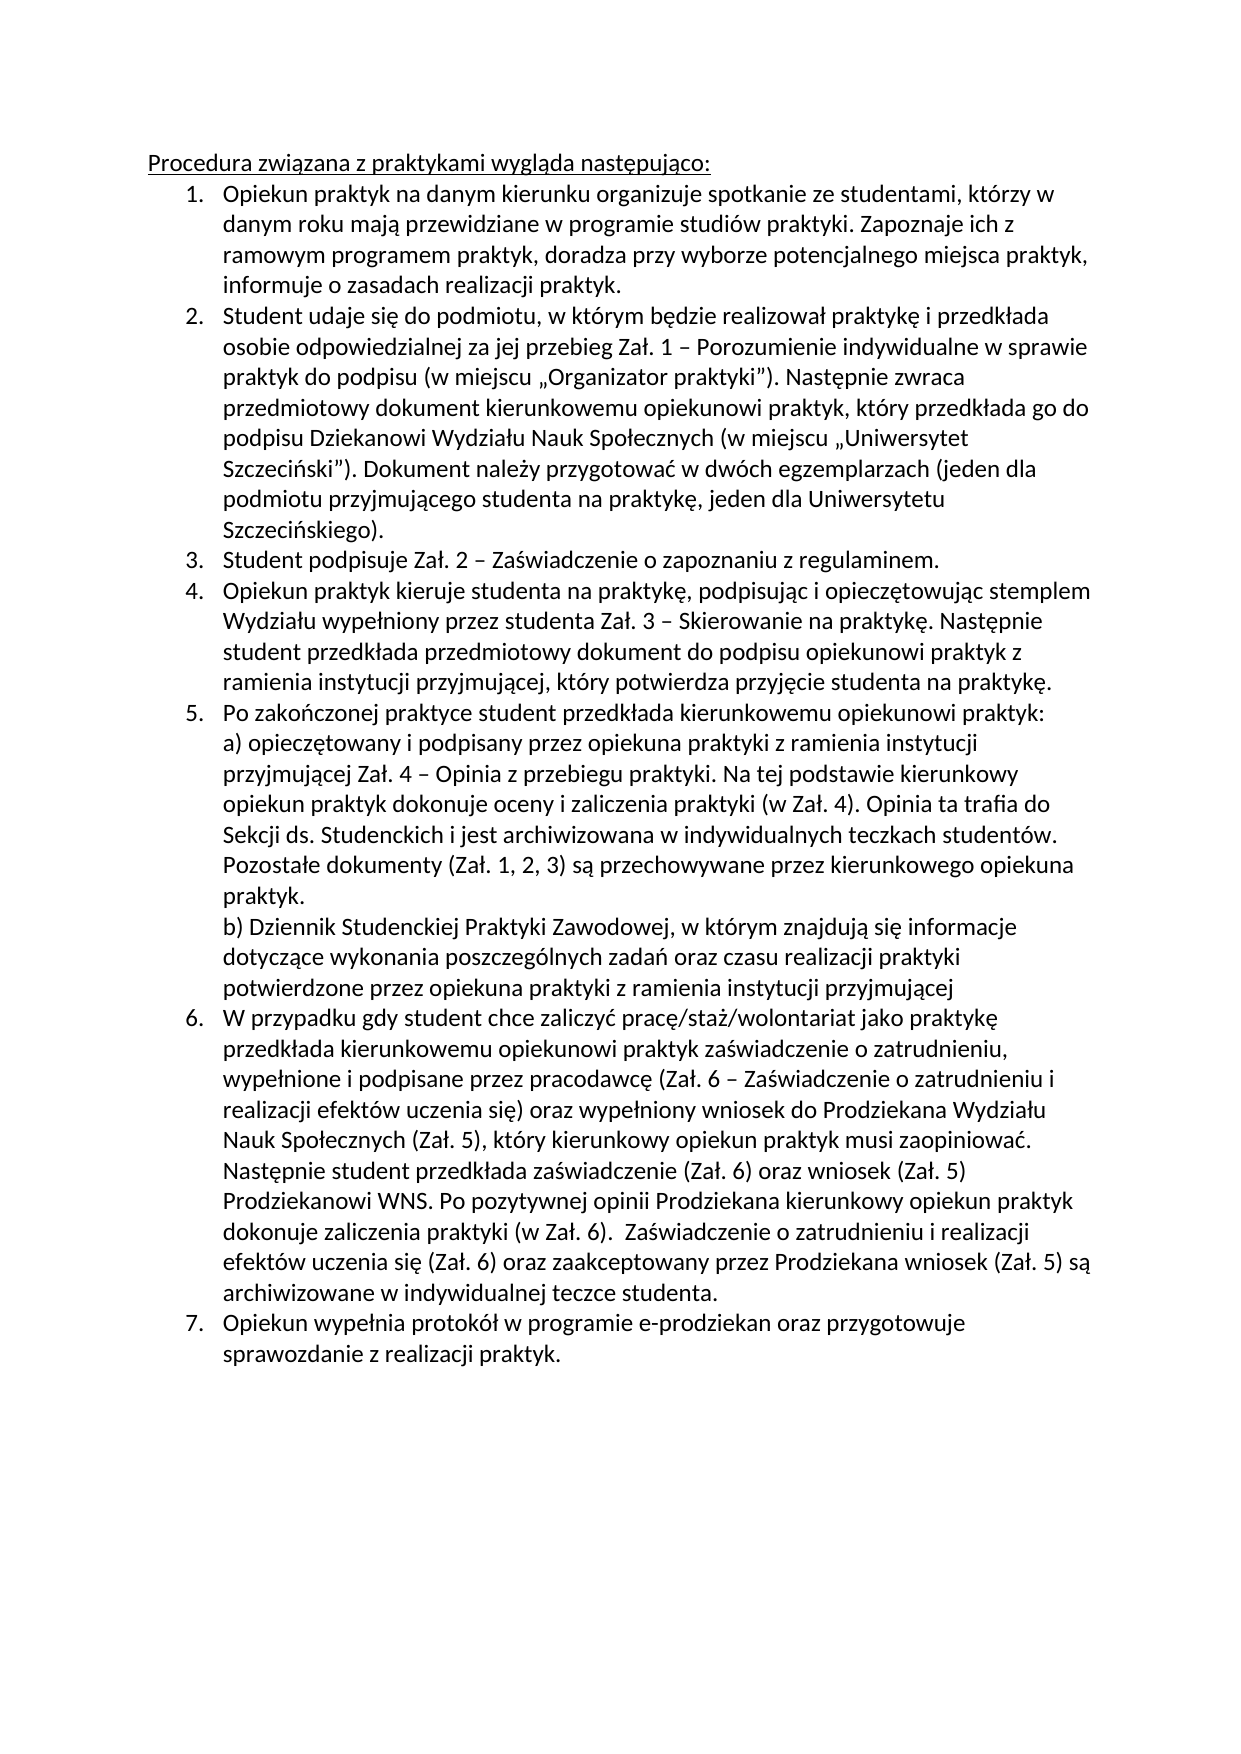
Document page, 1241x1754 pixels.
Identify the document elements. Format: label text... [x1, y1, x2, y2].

list Po zakończonej praktyce student przedkłada kierunkowemu opiekunowi praktyk: [185, 697, 1093, 727]
list b) Dziennik Studenckiej Praktyki Zawodowej, w którym znajdują się informacje dotyczące wykonania poszczególnych zadań oraz czasu realizacji praktyki potwierdzone przez opiekuna praktyki z ramienia instytucji przyjmującej [223, 911, 1093, 1002]
list Opiekun praktyk kieruje studenta na praktykę, podpisując i opieczętowując stemplem Wydziału wypełniony przez studenta Zał. 3 – Skierowanie na praktykę. Następnie student przedkłada przedmiotowy dokument do podpisu opiekunowi praktyk z ramienia instytucji przyjmującej, który potwierdza przyjęcie studenta na praktykę. [185, 575, 1093, 697]
list Student udaje się do podmiotu, w którym będzie realizował praktykę i przedkłada osobie odpowiedzialnej za jej przebieg Zał. 1 – Porozumienie indywidualne w sprawie praktyk do podpisu (w miejscu „Organizator praktyki”). Następnie zwraca przedmiotowy dokument kierunkowemu opiekunowi praktyk, który przedkłada go do podpisu Dziekanowi Wydziału Nauk Społecznych (w miejscu „Uniwersytet Szczeciński”). Dokument należy przygotować w dwóch egzemplarzach (jeden dla podmiotu przyjmującego studenta na praktykę, jeden dla Uniwersytetu Szczecińskiego). [185, 300, 1093, 544]
list Opiekun wypełnia protokół w programie e-prodziekan oraz przygotowuje sprawozdanie z realizacji praktyk. [185, 1307, 1093, 1368]
list a) opieczętowany i podpisany przez opiekuna praktyki z ramienia instytucji przyjmującej Zał. 4 – Opinia z przebiegu praktyki. Na tej podstawie kierunkowy opiekun praktyk dokonuje oceny i zaliczenia praktyki (w Zał. 4). Opinia ta trafia do Sekcji ds. Studenckich i jest archiwizowana w indywidualnych teczkach studentów. Pozostałe dokumenty (Zał. 1, 2, 3) są przechowywane przez kierunkowego opiekuna praktyk. [223, 727, 1093, 911]
list Opiekun praktyk na danym kierunku organizuje spotkanie ze studentami, którzy w danym roku mają przewidziane w programie studiów praktyki. Zapoznaje ich z ramowym programem praktyk, doradza przy wyborze potencjalnego miejsca praktyk, informuje o zasadach realizacji praktyk. [185, 178, 1093, 300]
text Procedura związana z praktykami wygląda następująco: [148, 148, 1093, 178]
list Student podpisuje Zał. 2 – Zaświadczenie o zapoznaniu z regulaminem. [185, 544, 1093, 575]
list W przypadku gdy student chce zaliczyć pracę/staż/wolontariat jako praktykę przedkłada kierunkowemu opiekunowi praktyk zaświadczenie o zatrudnieniu, wypełnione i podpisane przez pracodawcę (Zał. 6 – Zaświadczenie o zatrudnieniu i realizacji efektów uczenia się) oraz wypełniony wniosek do Prodziekana Wydziału Nauk Społecznych (Zał. 5), który kierunkowy opiekun praktyk musi zaopiniować. Następnie student przedkłada zaświadczenie (Zał. 6) oraz wniosek (Zał. 5) Prodziekanowi WNS. Po pozytywnej opinii Prodziekana kierunkowy opiekun praktyk dokonuje zaliczenia praktyki (w Zał. 6). Zaświadczenie o zatrudnieniu i realizacji efektów uczenia się (Zał. 6) oraz zaakceptowany przez Prodziekana wniosek (Zał. 5) są archiwizowane w indywidualnej teczce studenta. [185, 1002, 1093, 1307]
